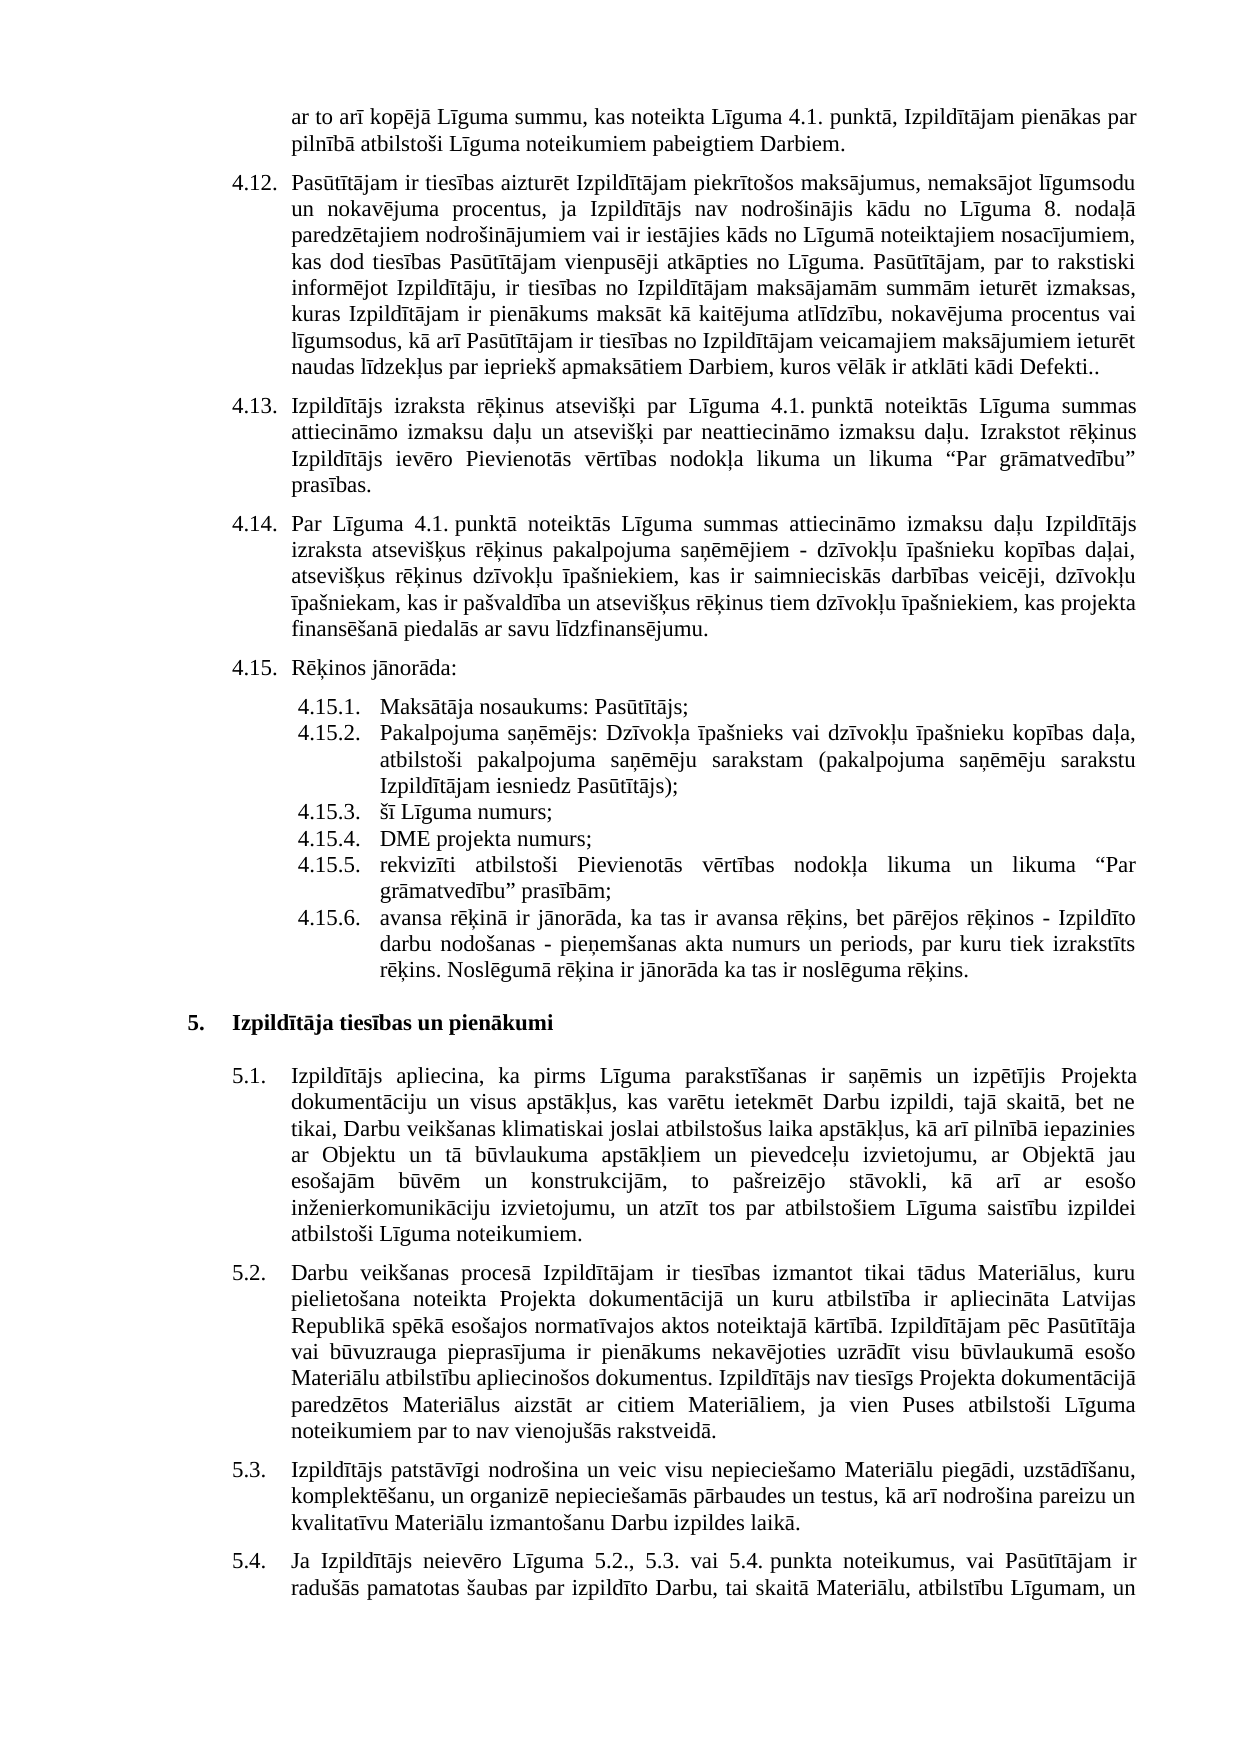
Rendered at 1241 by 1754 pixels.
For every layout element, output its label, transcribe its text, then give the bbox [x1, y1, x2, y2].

list šī Līguma numurs; [361, 798, 1137, 825]
list Izpildītāja tiesības un pienākumi [187, 1009, 1137, 1036]
list rekvizīti atbilstoši Pievienotās vērtības nodokļa likuma un likuma “Par grāmatvedību” prasībām; [361, 851, 1137, 904]
list Rēķinos jānorāda: [232, 654, 1137, 681]
list Maksātāja nosaukums: Pasūtītājs; [361, 693, 1137, 719]
list Par Līguma 4.1. punktā noteiktās Līguma summas attiecināmo izmaksu daļu Izpildītājs izraksta atsevišķus rēķinus pakalpojuma saņēmējiem - dzīvokļu īpašnieku kopības daļai, atsevišķus rēķinus dzīvokļu īpašniekiem, kas ir saimnieciskās darbības veicēji, dzīvokļu īpašniekam, kas ir pašvaldība un atsevišķus rēķinus tiem dzīvokļu īpašniekiem, kas projekta finansēšanā piedalās ar savu līdzfinansējumu. [232, 510, 1137, 642]
list Izpildītājs patstāvīgi nodrošina un veic visu nepieciešamo Materiālu piegādi, uzstādīšanu, komplektēšanu, un organizē nepieciešamās pārbaudes un testus, kā arī nodrošina pareizu un kvalitatīvu Materiālu izmantošanu Darbu izpildes laikā. [232, 1456, 1137, 1535]
list Pakalpojuma saņēmējs: Dzīvokļa īpašnieks vai dzīvokļu īpašnieku kopības daļa, atbilstoši pakalpojuma saņēmēju sarakstam (pakalpojuma saņēmēju sarakstu Izpildītājam iesniedz Pasūtītājs); [361, 719, 1137, 798]
list avansa rēķinā ir jānorāda, ka tas ir avansa rēķins, bet pārējos rēķinos - Izpildīto darbu nodošanas - pieņemšanas akta numurs un periods, par kuru tiek izrakstīts rēķins. Noslēgumā rēķina ir jānorāda ka tas ir noslēguma rēķins. [361, 904, 1137, 983]
list Izpildītājs apliecina, ka pirms Līguma parakstīšanas ir saņēmis un izpētījis Projekta dokumentāciju un visus apstākļus, kas varētu ietekmēt Darbu izpildi, tajā skaitā, bet ne tikai, Darbu veikšanas klimatiskai joslai atbilstošus laika apstākļus, kā arī pilnībā iepazinies ar Objektu un tā būvlaukuma apstākļiem un pievedceļu izvietojumu, ar Objektā jau esošajām būvēm un konstrukcijām, to pašreizējo stāvokli, kā arī ar esošo inženierkomunikāciju izvietojumu, un atzīt tos par atbilstošiem Līguma saistību izpildei atbilstoši Līguma noteikumiem. [232, 1062, 1137, 1246]
list Izpildītājs izraksta rēķinus atsevišķi par Līguma 4.1. punktā noteiktās Līguma summas attiecināmo izmaksu daļu un atsevišķi par neattiecināmo izmaksu daļu. Izrakstot rēķinus Izpildītājs ievēro Pievienotās vērtības nodokļa likuma un likuma “Par grāmatvedību” prasības. [232, 392, 1137, 497]
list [232, 1547, 1137, 1600]
list Darbu veikšanas procesā Izpildītājam ir tiesības izmantot tikai tādus Materiālus, kuru pielietošana noteikta Projekta dokumentācijā un kuru atbilstība ir apliecināta Latvijas Republikā spēkā esošajos normatīvajos aktos noteiktajā kārtībā. Izpildītājam pēc Pasūtītāja vai būvuzrauga pieprasījuma ir pienākums nekavējoties uzrādīt visu būvlaukumā esošo Materiālu atbilstību apliecinošos dokumentus. Izpildītājs nav tiesīgs Projekta dokumentācijā paredzētos Materiālus aizstāt ar citiem Materiāliem, ja vien Puses atbilstoši Līguma noteikumiem par to nav vienojušās rakstveidā. [232, 1259, 1137, 1443]
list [232, 103, 1137, 156]
list Pasūtītājam ir tiesības aizturēt Izpildītājam piekrītošos maksājumus, nemaksājot līgumsodu un nokavējuma procentus, ja Izpildītājs nav nodrošinājis kādu no Līguma 8. nodaļā paredzētajiem nodrošinājumiem vai ir iestājies kāds no Līgumā noteiktajiem nosacījumiem, kas dod tiesības Pasūtītājam vienpusēji atkāpties no Līguma. Pasūtītājam, par to rakstiski informējot Izpildītāju, ir tiesības no Izpildītājam maksājamām summām ieturēt izmaksas, kuras Izpildītājam ir pienākums maksāt kā kaitējuma atlīdzību, nokavējuma procentus vai līgumsodus, kā arī Pasūtītājam ir tiesības no Izpildītājam veicamajiem maksājumiem ieturēt naudas līdzekļus par iepriekš apmaksātiem Darbiem, kuros vēlāk ir atklāti kādi Defekti.. [232, 169, 1137, 379]
list DME projekta numurs; [361, 825, 1137, 851]
